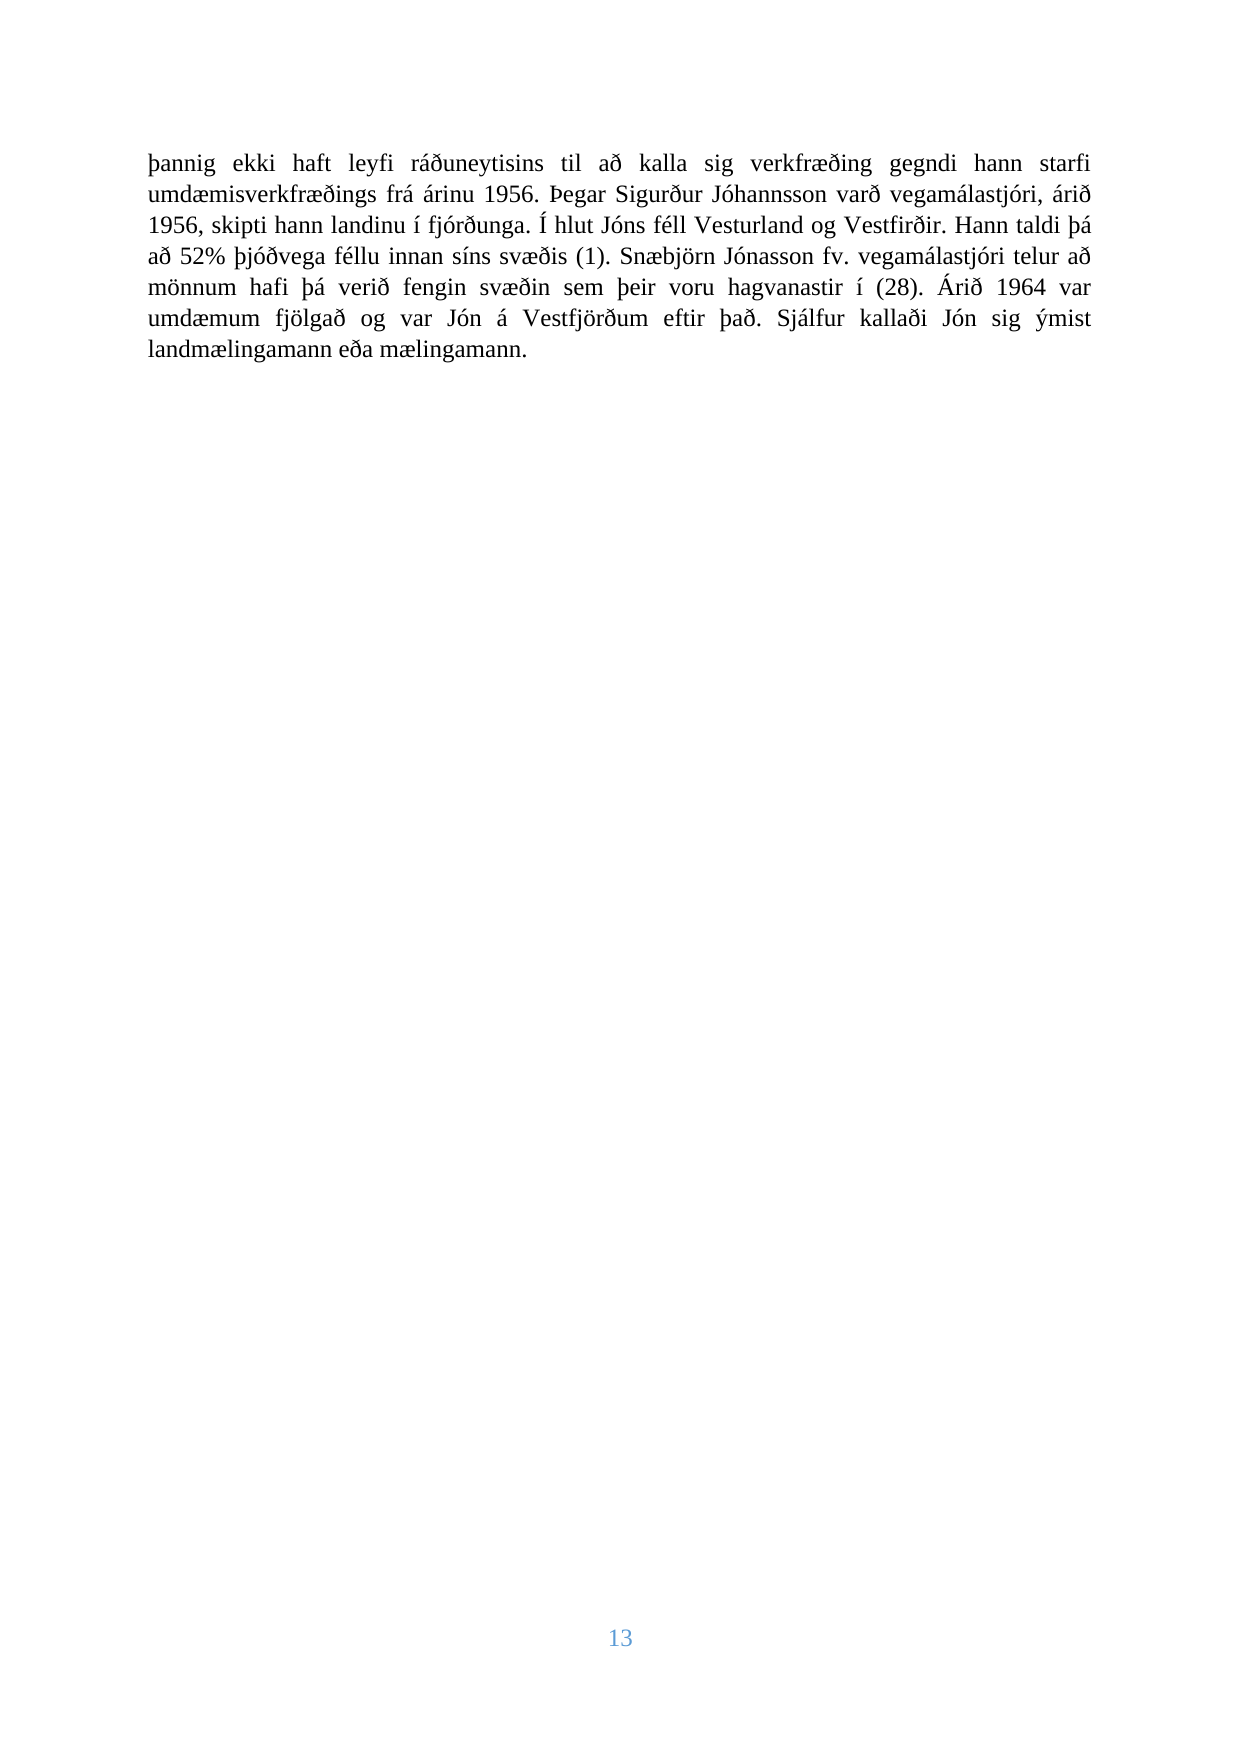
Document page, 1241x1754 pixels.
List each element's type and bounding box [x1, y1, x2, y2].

text [148, 148, 1093, 363]
